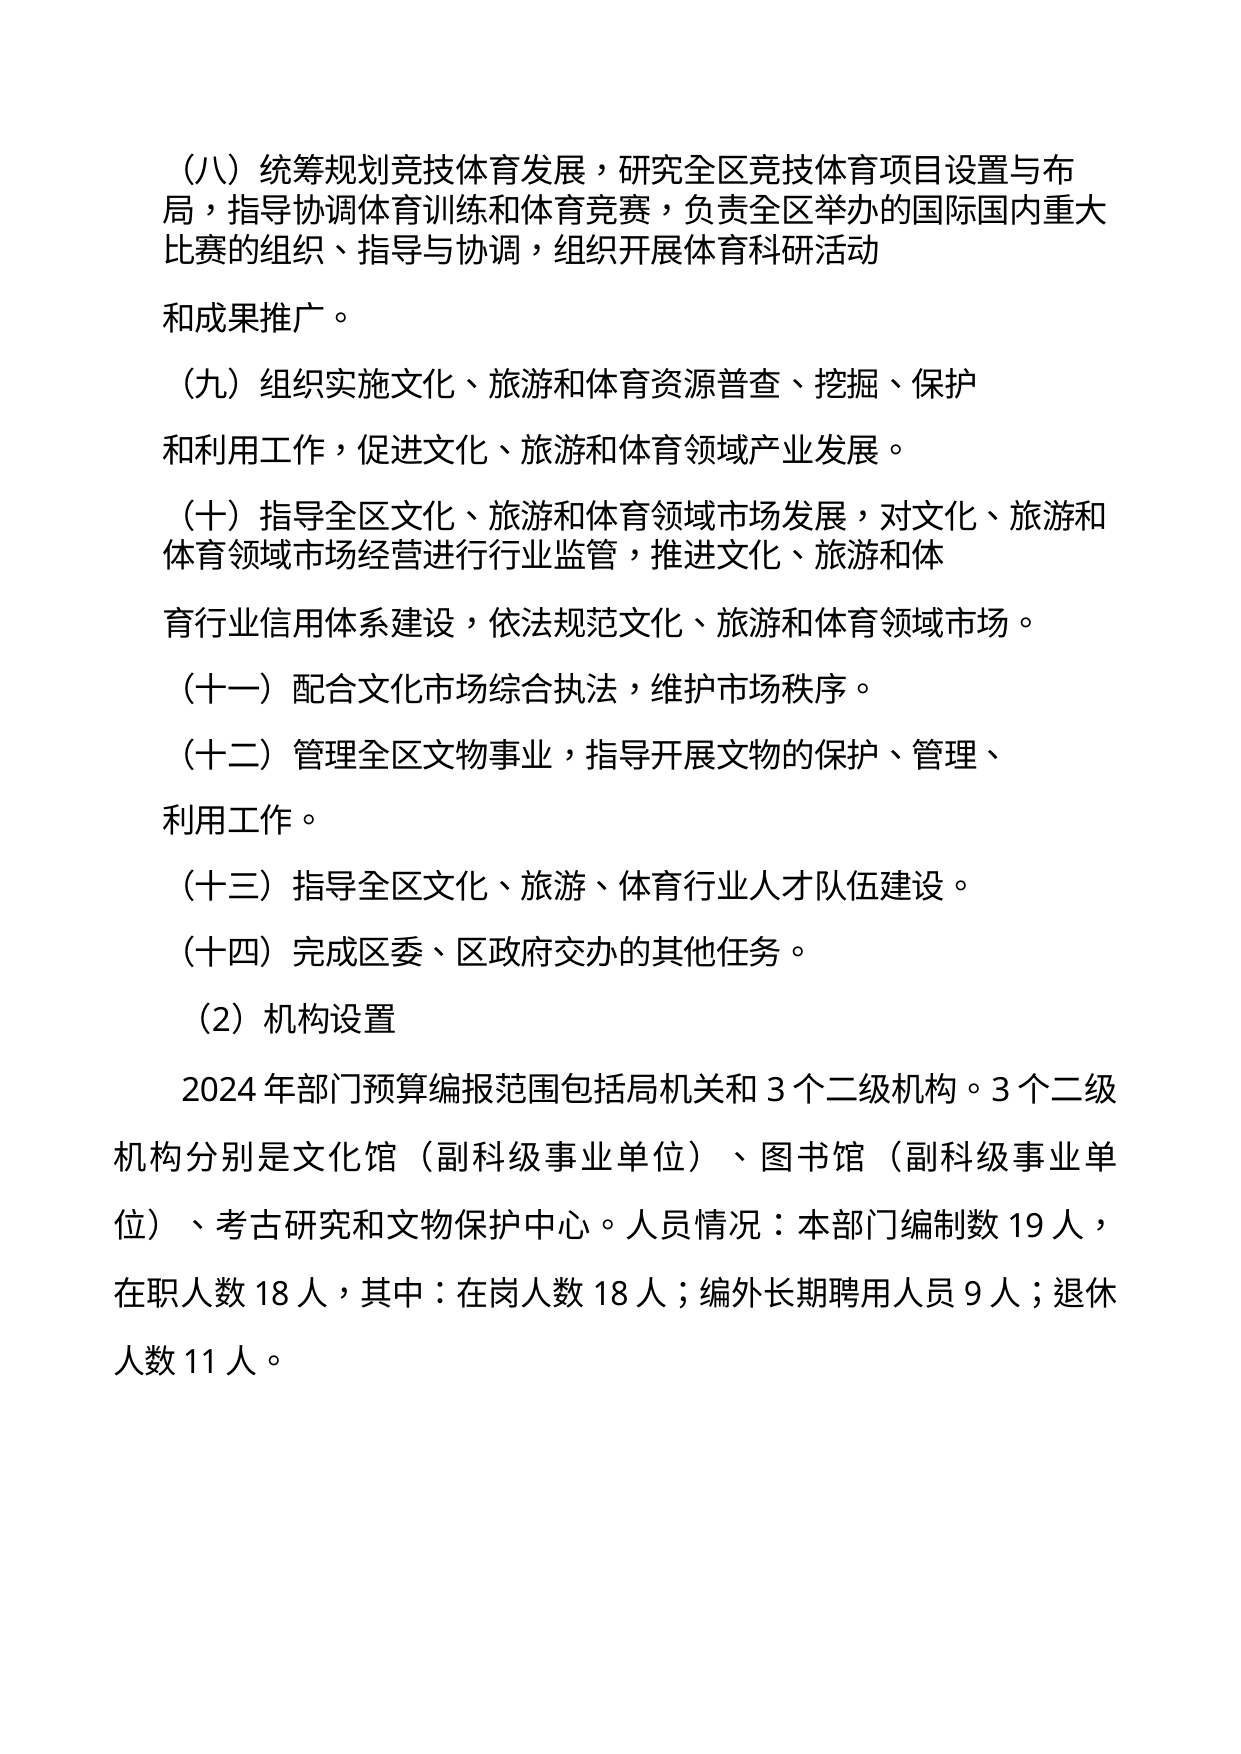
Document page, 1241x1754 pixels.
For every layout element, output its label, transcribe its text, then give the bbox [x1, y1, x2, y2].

text 育行业信用体系建设，依法规范文化、旅游和体育领域市场。 [162, 602, 1128, 643]
text （十）指导全区文化、旅游和体育领域市场发展，对文化、旅游和体育领域市场经营进行行业监管，推进文化、旅游和体 [162, 496, 1128, 577]
text （九）组织实施文化、旅游和体育资源普查、挖掘、保护 [162, 364, 1128, 404]
text 2024年部门预算编报范围包括局机关和3个二级机构。3个二级机构分别是文化馆（副科级事业单位）、图书馆（副科级事业单位）、考古研究和文物保护中心。人员情况：本部门编制数19人，在职人数18人，其中：在岗人数18人；编外长期聘用人员9人；退休人数11人。 [113, 1066, 1118, 1383]
text （十一）配合文化市场综合执法，维护市场秩序。 [162, 668, 1128, 709]
text 和利用工作，促进文化、旅游和体育领域产业发展。 [162, 430, 1128, 471]
text 利用工作。 [162, 800, 1128, 841]
text （2）机构设置 [178, 999, 1128, 1040]
text （十三）指导全区文化、旅游、体育行业人才队伍建设。 [162, 866, 1128, 907]
text （八）统筹规划竞技体育发展，研究全区竞技体育项目设置与布局，指导协调体育训练和体育竞赛，负责全区举办的国际国内重大比赛的组织、指导与协调，组织开展体育科研活动 [162, 150, 1128, 273]
text （十四）完成区委、区政府交办的其他任务。 [162, 932, 1128, 973]
text （十二）管理全区文物事业，指导开展文物的保护、管理、 [162, 734, 1128, 775]
text 和成果推广。 [162, 298, 1128, 339]
